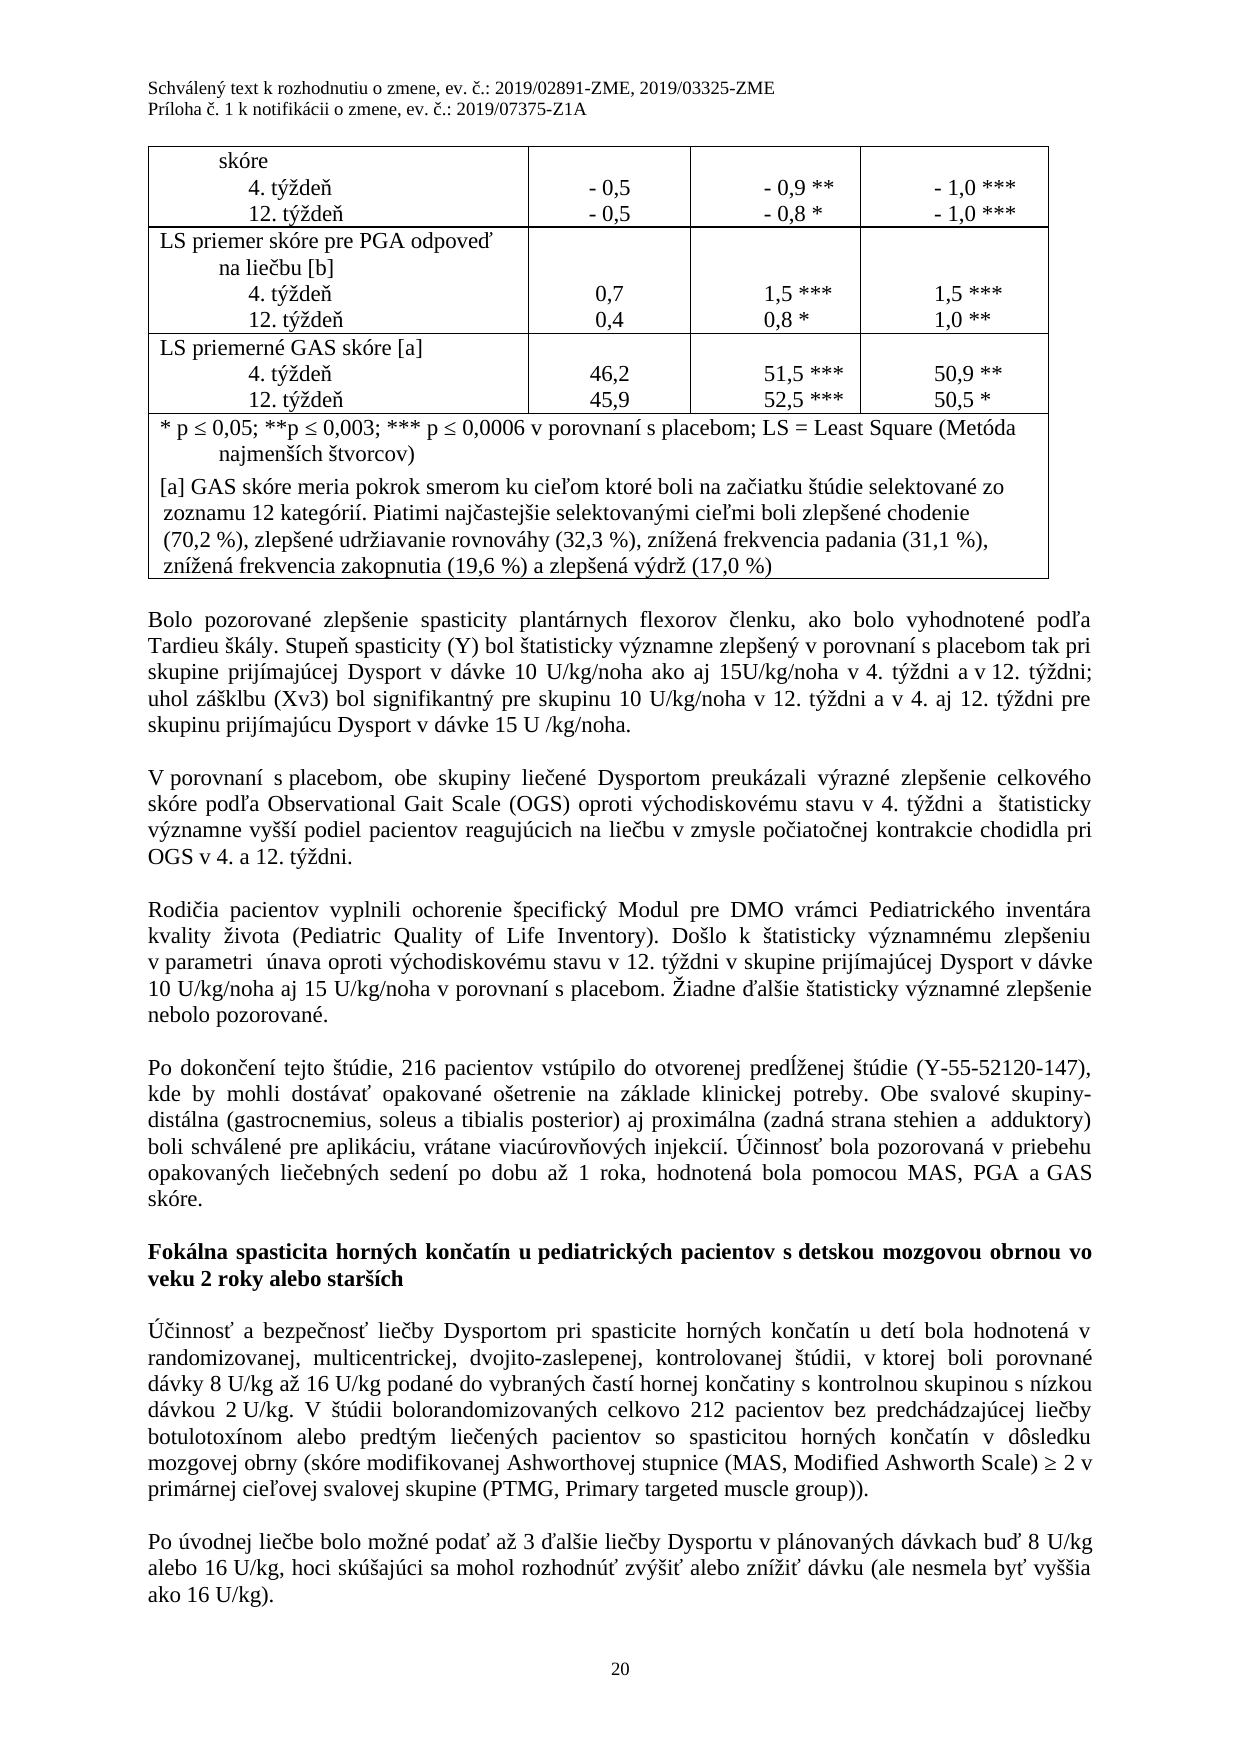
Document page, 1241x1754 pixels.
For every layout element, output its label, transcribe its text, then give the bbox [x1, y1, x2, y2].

table_cell - 0,5 [529, 200, 690, 226]
table_cell * p ≤ 0,05; **p ≤ 0,003; *** p ≤ 0,0006 v porovnaní s placebom; LS = Least Square (Metóda najmenších štvorcov) [a] GAS skóre meria pokrok smerom ku cieľom ktoré boli na začiatku štúdie selektované zo zoznamu 12 kategórií. Piatimi najčastejšie selektovanými cieľmi boli zlepšené chodenie (70,2 %), zlepšené udržiavanie rovnováhy (32,3 %), znížená frekvencia padania (31,1 %), znížená frekvencia zakopnutia (19,6 %) a zlepšená výdrž (17,0 %) [149, 414, 1048, 578]
table_cell 12. týždeň [149, 387, 528, 413]
table_cell 4. týždeň [149, 280, 528, 306]
text Po úvodnej liečbe bolo možné podať až 3 ďalšie liečby Dysportu v plánovaných dávkach buď 8 U/kg alebo 16 U/kg, hoci skúšajúci sa mohol rozhodnúť zvýšiť alebo znížiť dávku (ale nesmela byť vyššia ako 16 U/kg). [148, 1528, 1092, 1607]
table_cell LS priemer skóre pre PGA odpoveď na liečbu [b] [149, 228, 528, 280]
table_cell [691, 334, 860, 360]
table_cell 1,5 *** [861, 280, 1048, 306]
table_cell [529, 334, 690, 360]
text Rodičia pacientov vyplnili ochorenie špecifický Modul pre DMO vrámci Pediatrického inventára kvality života (Pediatric Quality of Life Inventory). Došlo k štatisticky významnému zlepšeniu v parametri únava oproti východiskovému stavu v 12. týždni v skupine prijímajúcej Dysport v dávke 10 U/kg/noha aj 15 U/kg/noha v porovnaní s placebom. Žiadne ďalšie štatisticky významné zlepšenie nebolo pozorované. [148, 896, 1092, 1027]
text Fokálna spasticita horných končatín u pediatrických pacientov s detskou mozgovou obrnou vo veku 2 roky alebo starších [148, 1238, 1092, 1291]
table_cell 46,2 [529, 360, 690, 387]
table_cell 50,9 ** [861, 360, 1048, 387]
table_cell - 1,0 *** [861, 200, 1048, 226]
table_cell 4. týždeň [149, 174, 528, 200]
text Po dokončení tejto štúdie, 216 pacientov vstúpilo do otvorenej predĺženej štúdie (Y-55-52120-147), kde by mohli dostávať opakované ošetrenie na základe klinickej potreby. Obe svalové skupiny-distálna (gastrocnemius, soleus a tibialis posterior) aj proximálna (zadná strana stehien a adduktory) boli schválené pre aplikáciu, vrátane viacúrovňových injekcií. Účinnosť bola pozorovaná v priebehu opakovaných liečebných sedení po dobu až 1 roka, hodnotená bola pomocou MAS, PGA a GAS skóre. [148, 1054, 1092, 1212]
table_cell 50,5 * [861, 387, 1048, 413]
table_cell [691, 147, 860, 174]
table_cell 45,9 [529, 387, 690, 413]
table_cell - 0,5 [529, 174, 690, 200]
table_cell 1,0 ** [861, 306, 1048, 333]
table_cell - 1,0 *** [861, 174, 1048, 200]
table_cell 0,7 [529, 280, 690, 306]
table_cell 12. týždeň [149, 200, 528, 226]
text V porovnaní s placebom, obe skupiny liečené Dysportom preukázali výrazné zlepšenie celkového skóre podľa Observational Gait Scale (OGS) oproti východiskovému stavu v 4. týždni a štatisticky významne vyšší podiel pacientov reagujúcich na liečbu v zmysle počiatočnej kontrakcie chodidla pri OGS v 4. a 12. týždni. [148, 764, 1092, 869]
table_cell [149, 147, 528, 174]
table_cell - 0,8 * [691, 200, 860, 226]
table_cell 51,5 *** [691, 360, 860, 387]
table_cell 1,5 *** [691, 280, 860, 306]
table_cell [529, 228, 690, 280]
text Účinnosť a bezpečnosť liečby Dysportom pri spasticite horných končatín u detí bola hodnotená v randomizovanej, multicentrickej, dvojito-zaslepenej, kontrolovanej štúdii, v ktorej boli porovnané dávky 8 U/kg až 16 U/kg podané do vybraných častí hornej končatiny s kontrolnou skupinou s nízkou dávkou 2 U/kg. V štúdii bolorandomizovaných celkovo 212 pacientov bez predchádzajúcej liečby botulotoxínom alebo predtým liečených pacientov so spasticitou horných končatín v dôsledku mozgovej obrny (skóre modifikovanej Ashworthovej stupnice (MAS, Modified Ashworth Scale) ≥ 2 v primárnej cieľovej svalovej skupine (PTMG, Primary targeted muscle group)). [148, 1317, 1092, 1502]
text Bolo pozorované zlepšenie spasticity plantárnych flexorov členku, ako bolo vyhodnotené podľa Tardieu škály. Stupeň spasticity (Y) bol štatisticky významne zlepšený v porovnaní s placebom tak pri skupine prijímajúcej Dysport v dávke 10 U/kg/noha ako aj 15U/kg/noha v 4. týždni a v 12. týždni; uhol zášklbu (Xv3) bol signifikantný pre skupinu 10 U/kg/noha v 12. týždni a v 4. aj 12. týždni pre skupinu prijímajúcu Dysport v dávke 15 U /kg/noha. [148, 606, 1092, 737]
table_cell 4. týždeň [149, 360, 528, 387]
table_cell - 0,9 ** [691, 174, 860, 200]
table_cell [691, 228, 860, 280]
table_cell [861, 228, 1048, 280]
table_cell LS priemerné GAS skóre [a] [149, 334, 528, 360]
table_cell 0,8 * [691, 306, 860, 333]
table_cell 0,4 [529, 306, 690, 333]
table_cell 12. týždeň [149, 306, 528, 333]
table_cell 52,5 *** [691, 387, 860, 413]
table_cell [861, 147, 1048, 174]
table_cell [861, 334, 1048, 360]
table_cell [529, 147, 690, 174]
